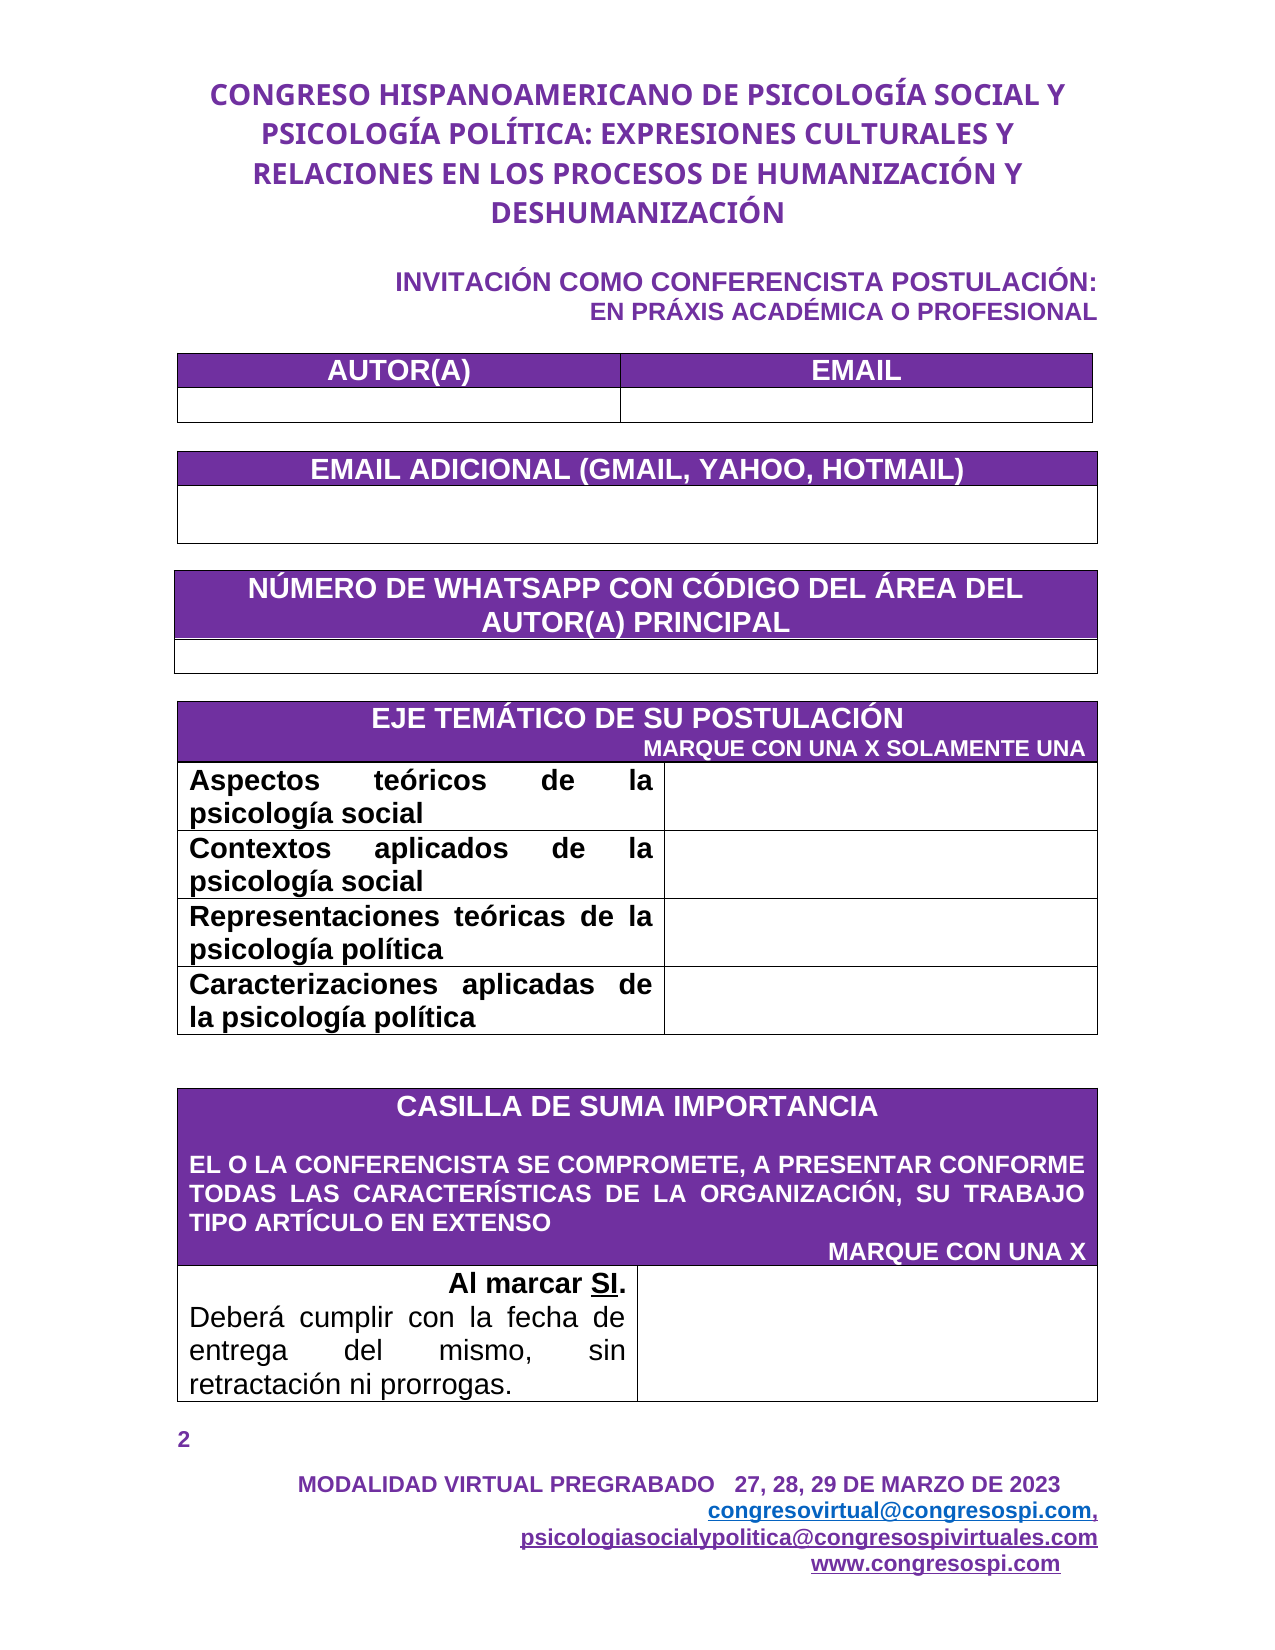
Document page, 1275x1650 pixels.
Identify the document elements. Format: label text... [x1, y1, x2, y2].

table_cell Aspectos teóricos de la psicología social [178, 763, 664, 829]
table_cell [665, 899, 1097, 966]
table_cell Caracterizaciones aplicadas de la psicología política [178, 967, 664, 1034]
table_cell [665, 967, 1097, 1034]
table_cell [621, 388, 1092, 422]
table_cell [638, 1266, 1097, 1401]
table_cell [175, 640, 1097, 673]
table_header NÚMERO DE WHATSAPP CON CÓDIGO DEL ÁREA DEL AUTOR(A) PRINCIPAL [175, 571, 1097, 638]
table_header CASILLA DE SUMA IMPORTANCIA EL O LA CONFERENCISTA SE COMPROMETE, A PRESENTAR CONFORME TODAS LAS CARACTERÍSTICAS DE LA ORGANIZACIÓN, SU TRABAJO TIPO ARTÍCULO EN EXTENSO MARQUE CON UNA X [178, 1089, 1097, 1265]
table_header EJE TEMÁTICO DE SU POSTULACIÓN MARQUE CON UNA X SOLAMENTE UNA [178, 702, 1097, 761]
table_cell [665, 763, 1097, 829]
table_header EMAIL ADICIONAL (GMAIL, YAHOO, HOTMAIL) [178, 452, 1097, 485]
table_header EMAIL [621, 354, 1092, 387]
table_cell Representaciones teóricas de la psicología política [178, 899, 664, 966]
table_cell [665, 831, 1097, 898]
table_cell Contextos aplicados de la psicología social [178, 831, 664, 898]
table_cell [178, 486, 1097, 543]
table_cell Al marcar SI. Deberá cumplir con la fecha de entrega del mismo, sin retractación ni prorrogas. [178, 1266, 637, 1401]
table_header AUTOR(A) [178, 354, 620, 387]
table_cell [178, 388, 620, 422]
